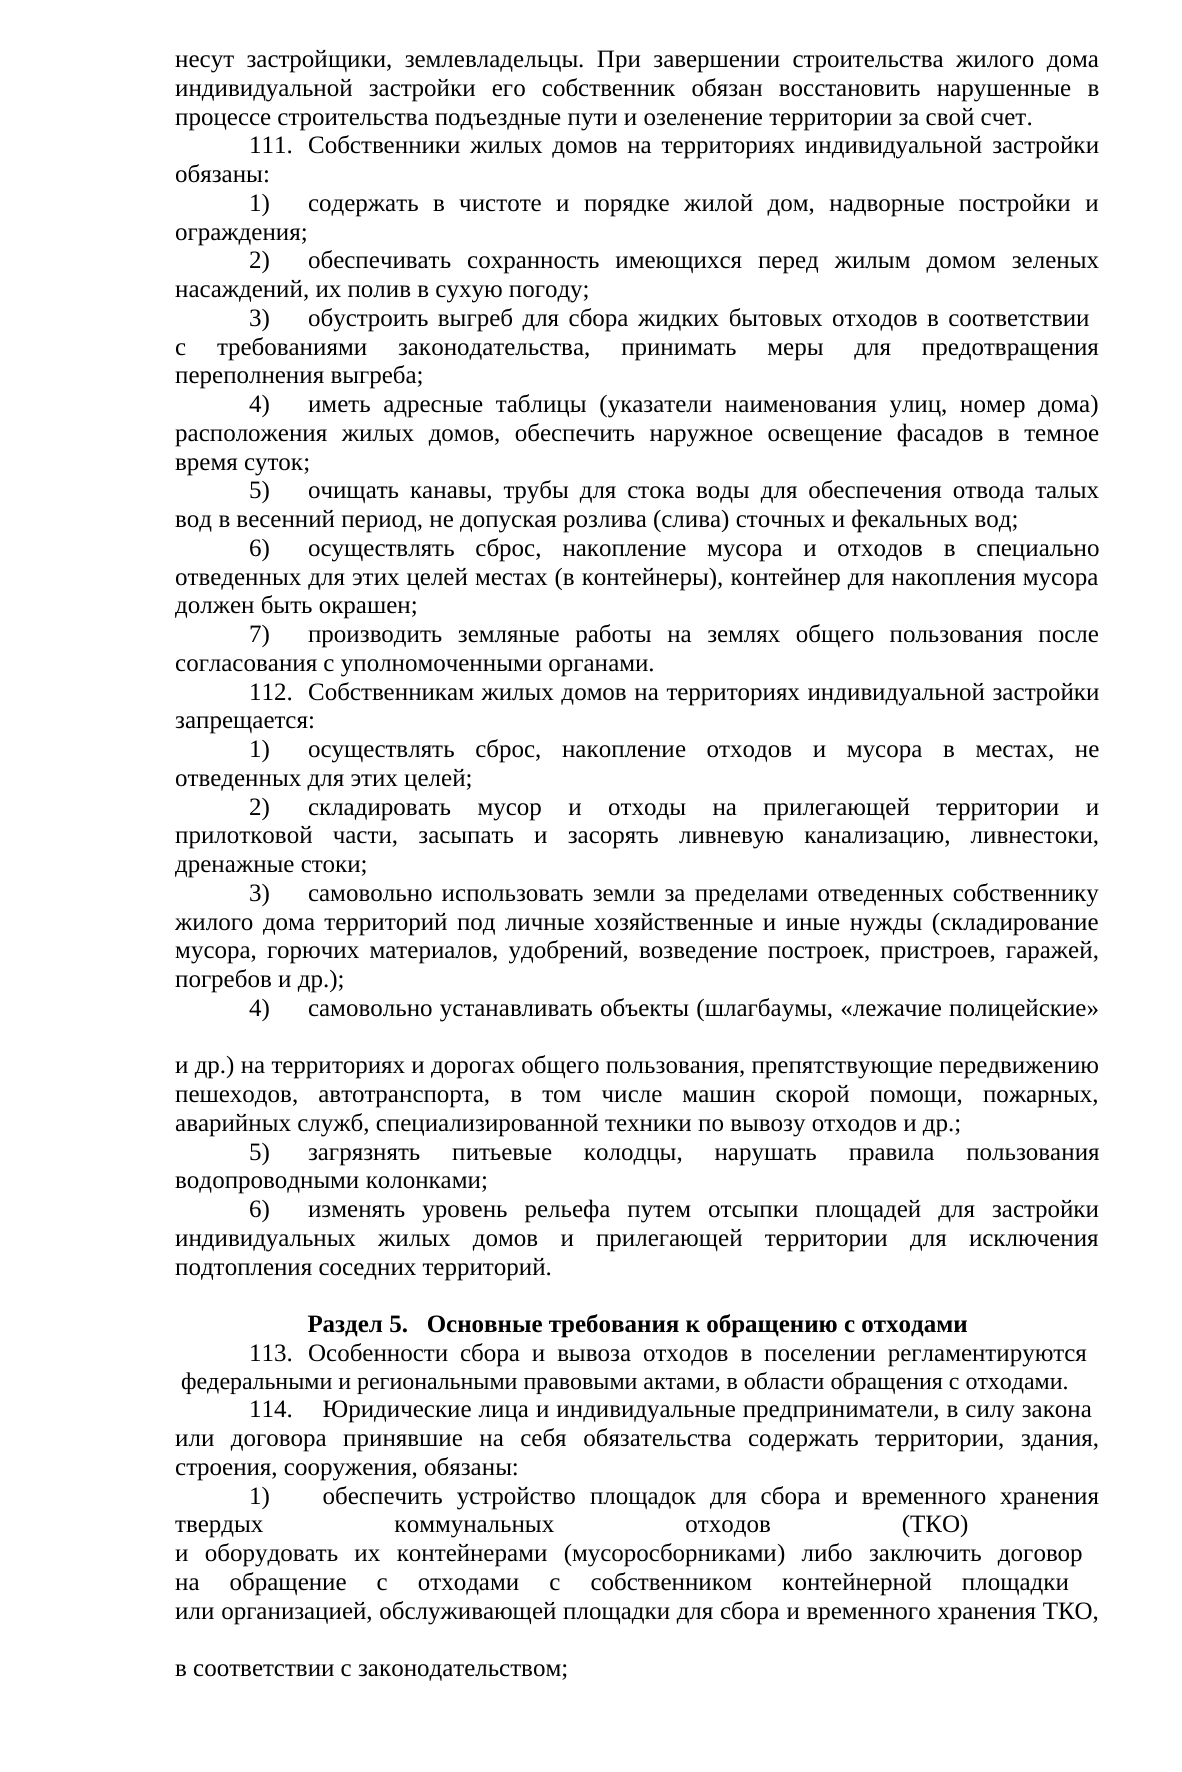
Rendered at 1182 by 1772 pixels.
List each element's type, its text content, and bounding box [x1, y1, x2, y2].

list осуществлять сброс, накопление мусора и отходов в специально отведенных для этих целей местах (в контейнеры), контейнер для накопления мусора должен быть окрашен; [175, 533, 1100, 619]
list складировать мусор и отходы на прилегающей территории и прилотковой части, засыпать и засорять ливневую канализацию, ливнестоки, дренажные стоки; [175, 792, 1100, 878]
list самовольно использовать земли за пределами отведенных собственнику жилого дома территорий под личные хозяйственные и иные нужды (складирование мусора, горючих материалов, удобрений, возведение построек, пристроев, гаражей, погребов и др.); [175, 878, 1100, 993]
list содержать в чистоте и порядке жилой дом, надворные постройки и ограждения; [175, 188, 1100, 246]
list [175, 44, 1100, 131]
list обеспечить устройство площадок для сбора и временного хранения твердых коммунальных отходов (ТКО) и оборудовать их контейнерами (мусоросборниками) либо заключить договор на обращение с отходами с собственником контейнерной площадки или организацией, обслуживающей площадки для сбора и временного хранения ТКО, в соответствии с законодательством; [175, 1481, 1100, 1682]
list загрязнять питьевые колодцы, нарушать правила пользования водопроводными колонками; [175, 1137, 1100, 1194]
list Собственники жилых домов на территориях индивидуальной застройки обязаны: [175, 131, 1100, 188]
list очищать канавы, трубы для стока воды для обеспечения отвода талых вод в весенний период, не допуская розлива (слива) сточных и фекальных вод; [175, 476, 1100, 533]
list изменять уровень рельефа путем отсыпки площадей для застройки индивидуальных жилых домов и прилегающей территории для исключения подтопления соседних территорий. [175, 1194, 1100, 1281]
text Раздел 5. Основные требования к обращению с отходами [175, 1309, 1100, 1338]
list производить земляные работы на землях общего пользования после согласования с уполномоченными органами. [175, 619, 1100, 677]
list иметь адресные таблицы (указатели наименования улиц, номер дома) расположения жилых домов, обеспечить наружное освещение фасадов в темное время суток; [175, 389, 1100, 476]
list Особенности сбора и вывоза отходов в поселении регламентируются федеральными и региональными правовыми актами, в области обращения с отходами. [175, 1338, 1100, 1394]
list Юридические лица и индивидуальные предприниматели, в силу закона или договора принявшие на себя обязательства содержать территории, здания, строения, сооружения, обязаны: [175, 1394, 1100, 1481]
list обеспечивать сохранность имеющихся перед жилым домом зеленых насаждений, их полив в сухую погоду; [175, 246, 1100, 303]
list обустроить выгреб для сбора жидких бытовых отходов в соответствии с требованиями законодательства, принимать меры для предотвращения переполнения выгреба; [175, 303, 1100, 389]
list самовольно устанавливать объекты (шлагбаумы, «лежачие полицейские» и др.) на территориях и дорогах общего пользования, препятствующие передвижению пешеходов, автотранспорта, в том числе машин скорой помощи, пожарных, аварийных служб, специализированной техники по вывозу отходов и др.; [175, 993, 1100, 1137]
list осуществлять сброс, накопление отходов и мусора в местах, не отведенных для этих целей; [175, 734, 1100, 792]
list Собственникам жилых домов на территориях индивидуальной застройки запрещается: [175, 677, 1100, 734]
